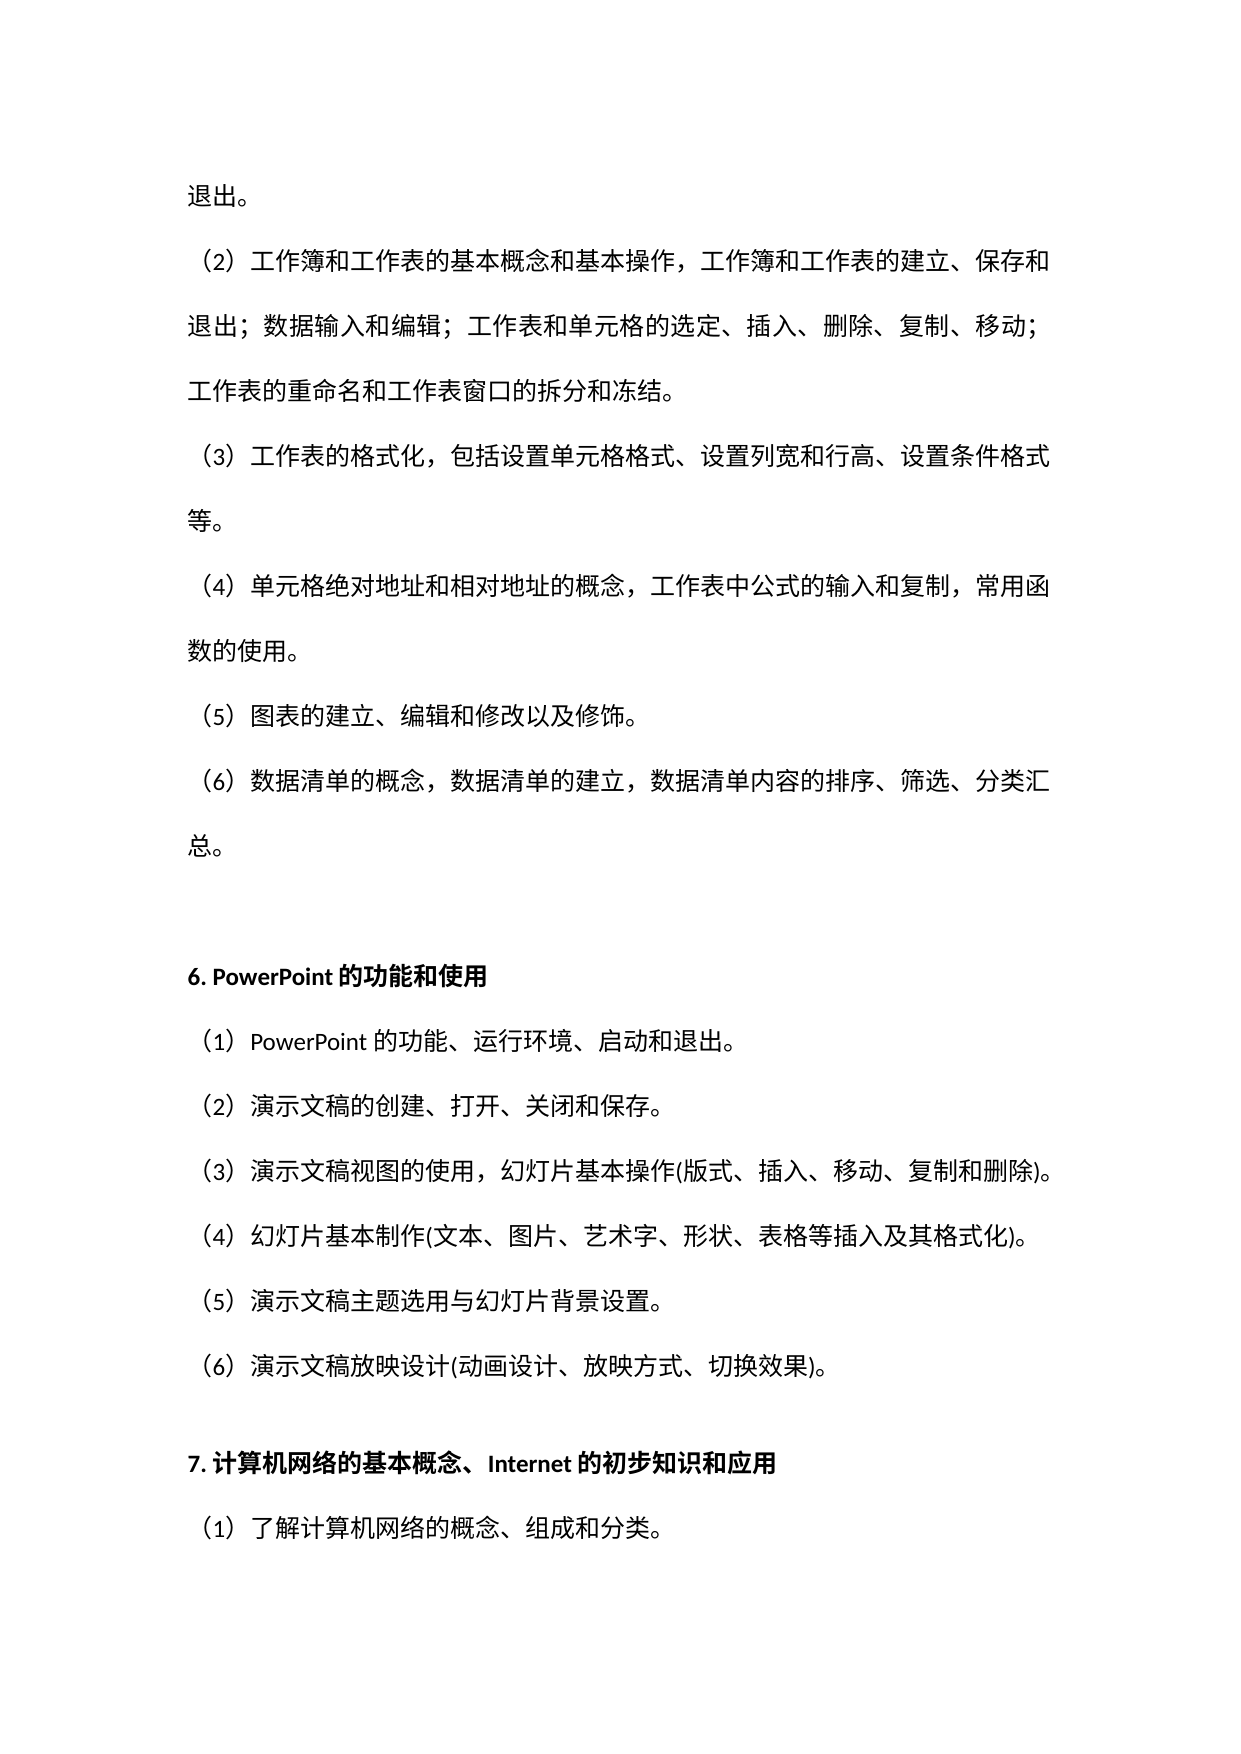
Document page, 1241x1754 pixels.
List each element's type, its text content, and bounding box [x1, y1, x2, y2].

text （2）演示文稿的创建、打开、关闭和保存。 [187, 1072, 1053, 1137]
text （1）PowerPoint 的功能、运行环境、启动和退出。 [187, 1007, 1053, 1072]
text （5）演示文稿主题选用与幻灯片背景设置。 [187, 1267, 1053, 1332]
text （6）数据清单的概念，数据清单的建立，数据清单内容的排序、筛选、分类汇总。 [187, 747, 1053, 877]
text （2）工作簿和工作表的基本概念和基本操作，工作簿和工作表的建立、保存和退出；数据输入和编辑；工作表和单元格的选定、插入、删除、复制、移动；工作表的重命名和工作表窗口的拆分和冻结。 [187, 227, 1053, 422]
text （6）演示文稿放映设计(动画设计、放映方式、切换效果)。 [187, 1332, 1053, 1397]
text （3）工作表的格式化，包括设置单元格格式、设置列宽和行高、设置条件格式等。 [187, 422, 1053, 552]
text （5）图表的建立、编辑和修改以及修饰。 [187, 682, 1053, 747]
text 6. PowerPoint的功能和使用 [187, 942, 1053, 1007]
text （3）演示文稿视图的使用，幻灯片基本操作(版式、插入、移动、复制和删除)。 [187, 1137, 1053, 1202]
text 7. 计算机网络的基本概念、Internet的初步知识和应用 [187, 1429, 1053, 1494]
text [187, 162, 1053, 227]
text （1）了解计算机网络的概念、组成和分类。 [187, 1494, 1053, 1559]
text （4）幻灯片基本制作(文本、图片、艺术字、形状、表格等插入及其格式化)。 [187, 1202, 1053, 1267]
text （4）单元格绝对地址和相对地址的概念，工作表中公式的输入和复制，常用函数的使用。 [187, 552, 1053, 682]
